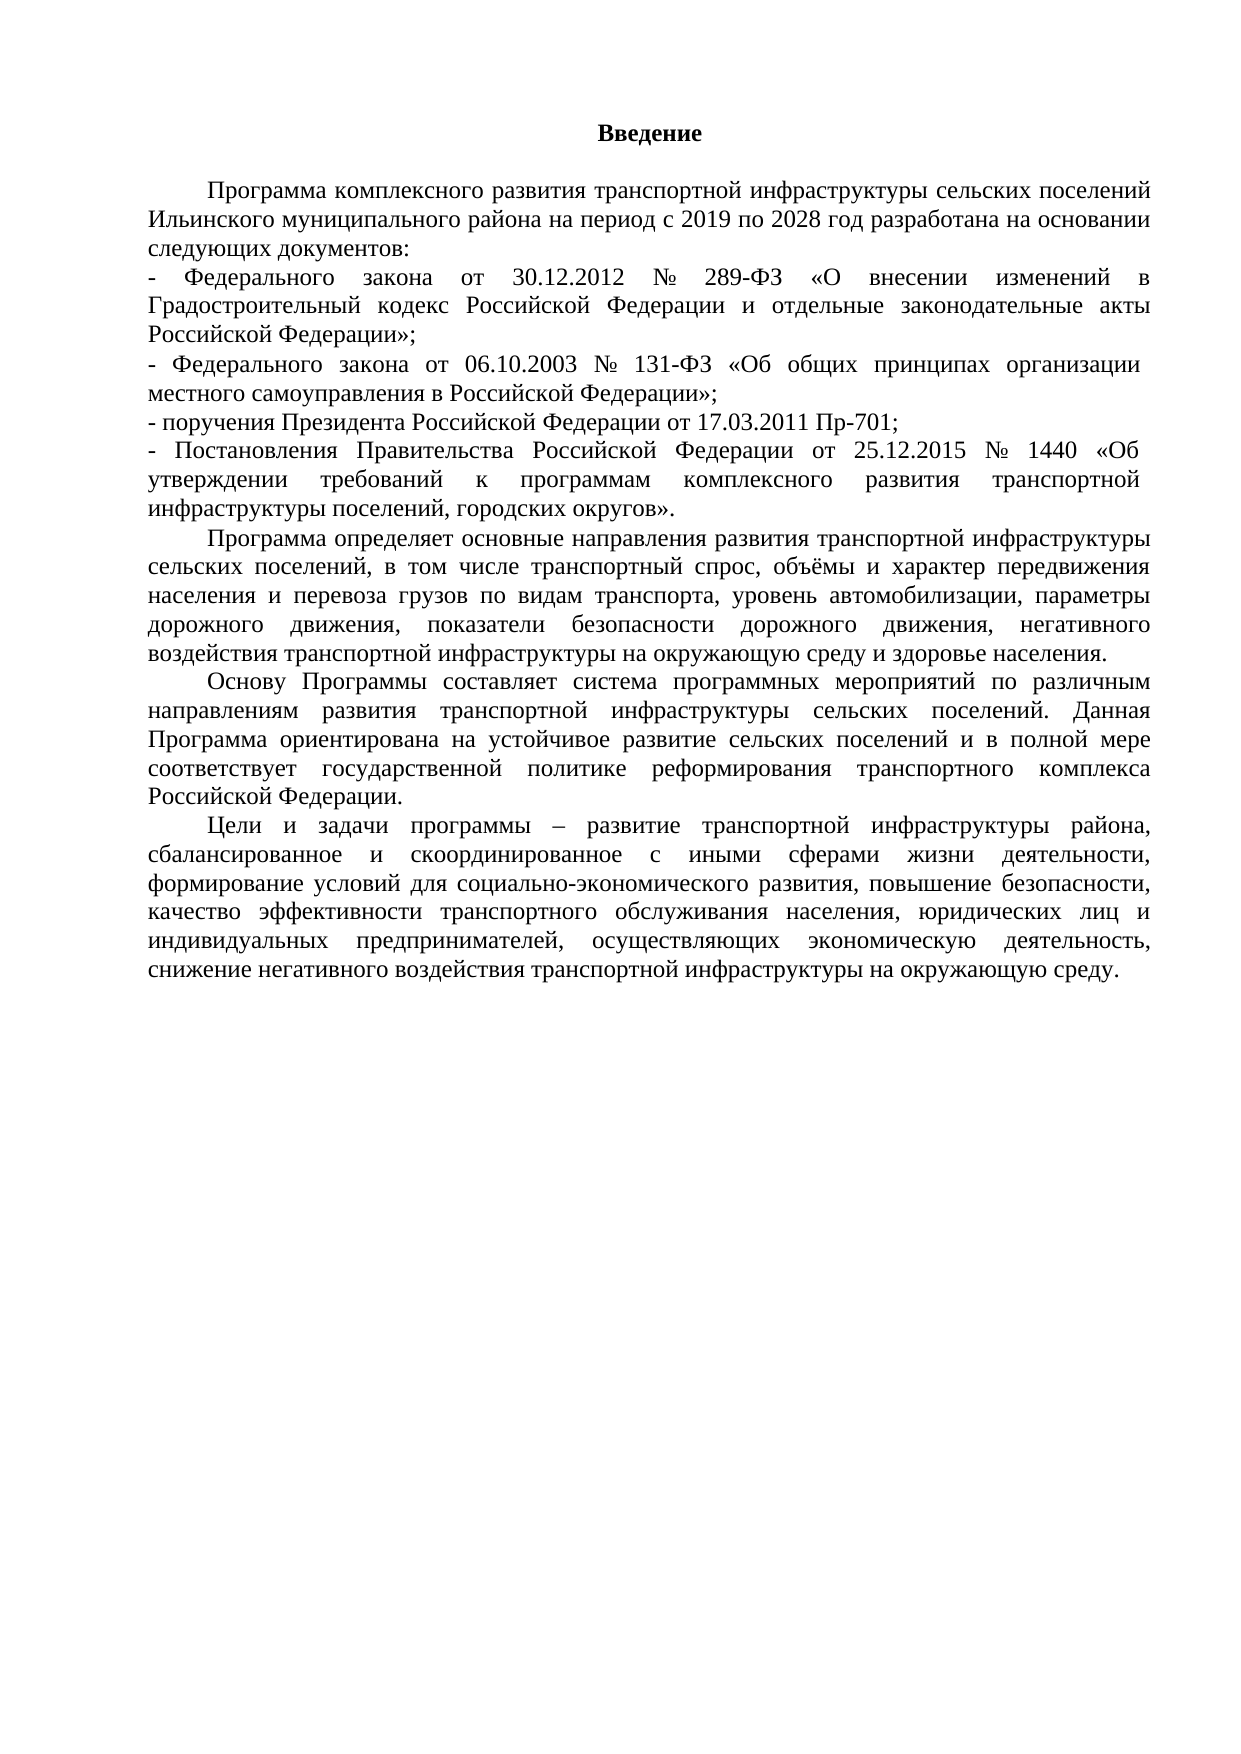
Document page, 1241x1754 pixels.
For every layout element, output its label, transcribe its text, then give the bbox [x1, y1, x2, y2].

text Программа определяет основные направления развития транспортной инфраструктуры сельских поселений, в том числе транспортный спрос, объёмы и характер передвижения населения и перевоза грузов по видам транспорта, уровень автомобилизации, параметры дорожного движения, показатели безопасности дорожного движения, негативного воздействия транспортной инфраструктуры на окружающую среду и здоровье населения. [148, 523, 1152, 666]
table_header - Федерального закона от 06.10.2003 № 131-ФЗ «Об общих принципах организации местного самоуправления в Российской Федерации»; - поручения Президента Российской Федерации от 17.03.2011 Пр-701; - Постановления Правительства Российской Федерации от 25.12.2015 № 1440 «Об утверждении требований к программам комплексного развития транспортной инфраструктуры поселений, городских округов». [137, 349, 1151, 522]
text - Федерального закона от 30.12.2012 № 289-ФЗ «О внесении изменений в Градостроительный кодекс Российской Федерации и отдельные законодательные акты Российской Федерации»; [148, 262, 1152, 348]
text Основу Программы составляет система программных мероприятий по различным направлениям развития транспортной инфраструктуры сельских поселений. Данная Программа ориентирована на устойчивое развитие сельских поселений и в полной мере соответствует государственной политике реформирования транспортного комплекса Российской Федерации. [148, 666, 1152, 810]
text Программа комплексного развития транспортной инфраструктуры сельских поселений Ильинского муниципального района на период с 2019 по 2028 год разработана на основании следующих документов: [148, 176, 1152, 262]
text Введение [148, 118, 1152, 147]
text Цели и задачи программы – развитие транспортной инфраструктуры района, сбалансированное и скоординированное с иными сферами жизни деятельности, формирование условий для социально-экономического развития, повышение безопасности, качество эффективности транспортного обслуживания населения, юридических лиц и индивидуальных предпринимателей, осуществляющих экономическую деятельность, снижение негативного воздействия транспортной инфраструктуры на окружающую среду. [148, 810, 1152, 983]
